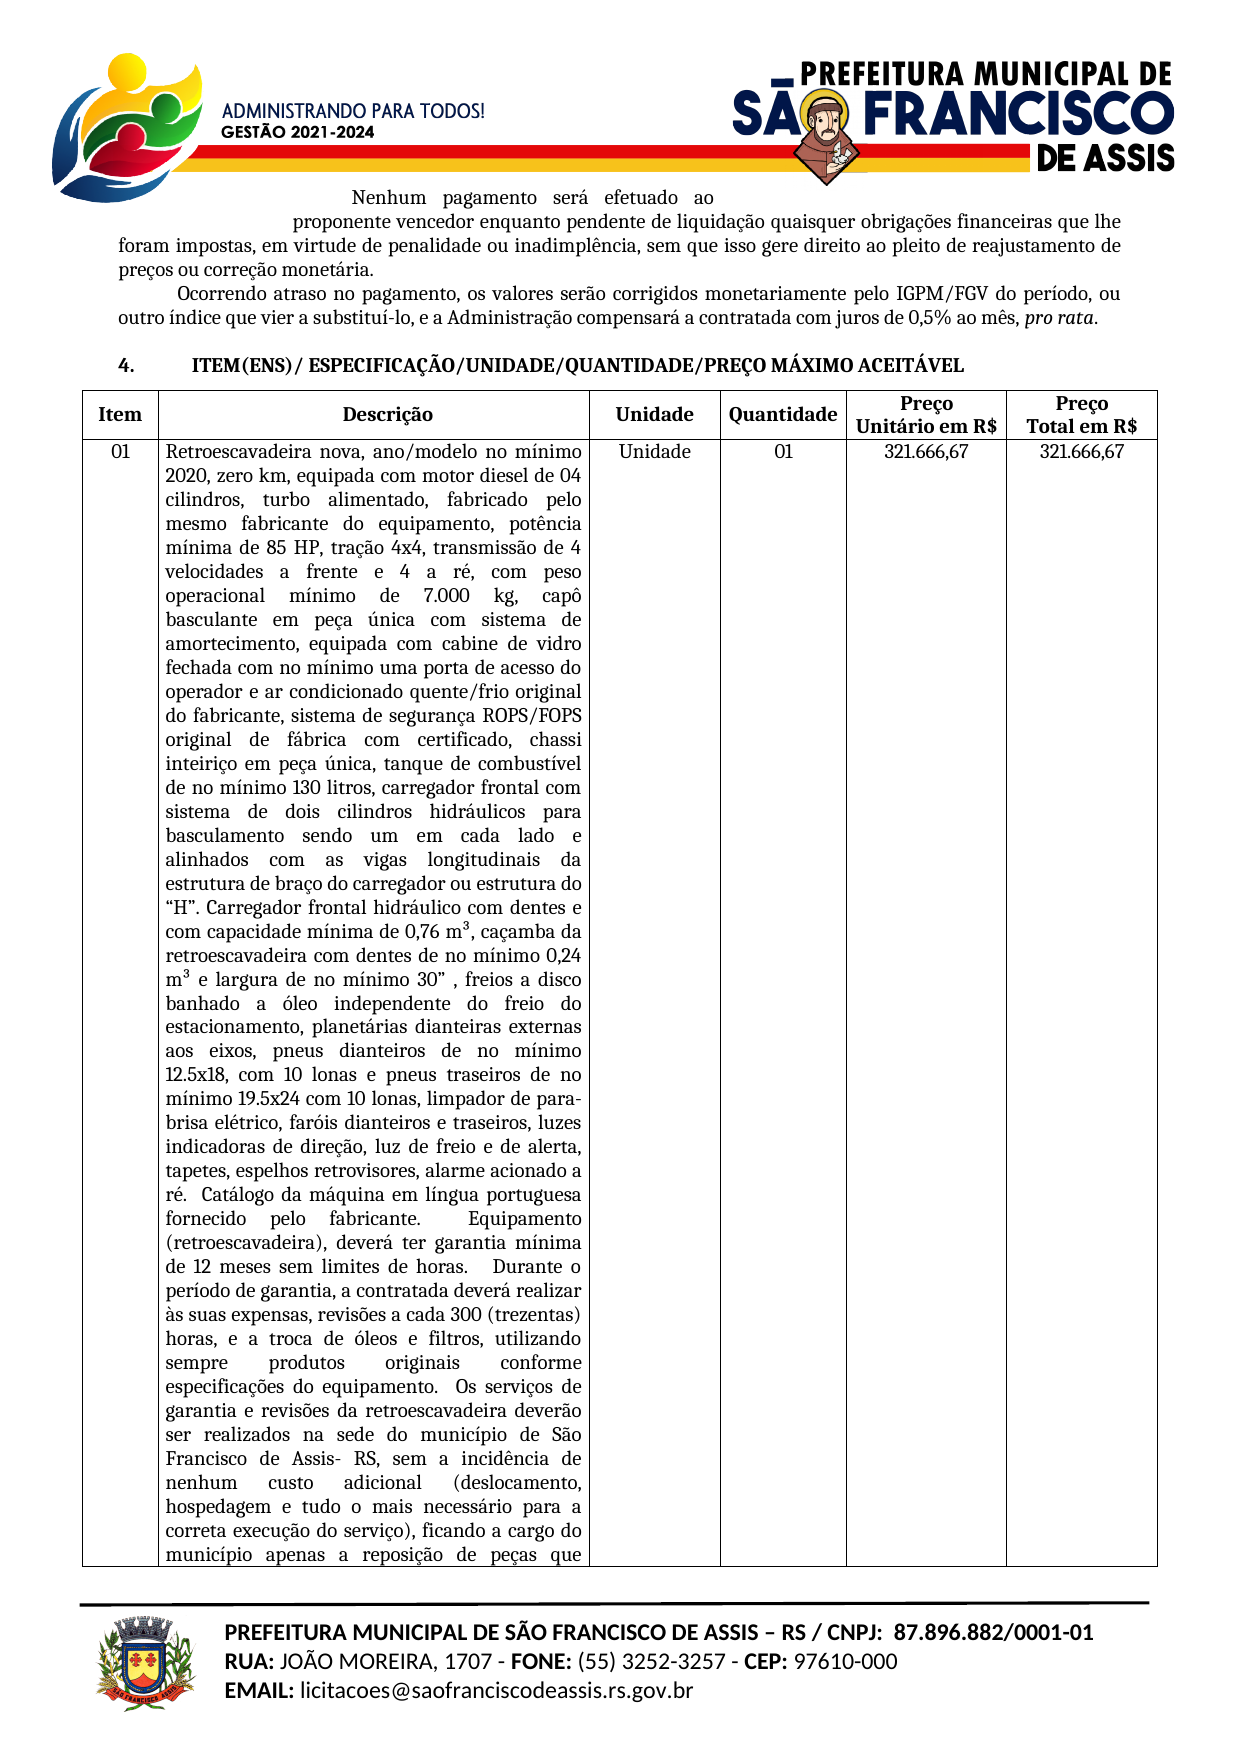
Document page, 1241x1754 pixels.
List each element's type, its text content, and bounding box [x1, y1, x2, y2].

text Nenhum pagamento será efetuado ao proponente vencedor enquanto pendente de liquidação quaisquer obrigações financeiras que lhe foram impostas, em virtude de penalidade ou inadimplência, sem que isso gere direito ao pleito de reajustamento de preços ou correção monetária. [118, 186, 1122, 282]
table_cell Unidade [590, 440, 720, 1566]
picture [86, 1614, 205, 1713]
table_header Quantidade [721, 391, 846, 439]
table_cell 321.666,67 [847, 440, 1006, 1566]
table_cell 01 [721, 440, 846, 1566]
table_header Descrição [159, 391, 589, 439]
picture [5, 35, 1175, 209]
table_header Unidade [590, 391, 720, 439]
list ITEM(ENS)/ ESPECIFICAÇÃO/UNIDADE/QUANTIDADE/PREÇO MÁXIMO ACEITÁVEL [118, 354, 1122, 378]
text Ocorrendo atraso no pagamento, os valores serão corrigidos monetariamente pelo IGPM/FGV do período, ou outro índice que vier a substituí-lo, e a Administração compensará a contratada com juros de 0,5% ao mês, pro rata. [118, 282, 1122, 330]
table_cell 01 [83, 440, 158, 1566]
table_header Preço Total em R$ [1007, 391, 1157, 439]
table_header Item [83, 391, 158, 439]
table_cell 321.666,67 [1007, 440, 1157, 1566]
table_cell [159, 440, 589, 1566]
table_header Preço Unitário em R$ [847, 391, 1006, 439]
